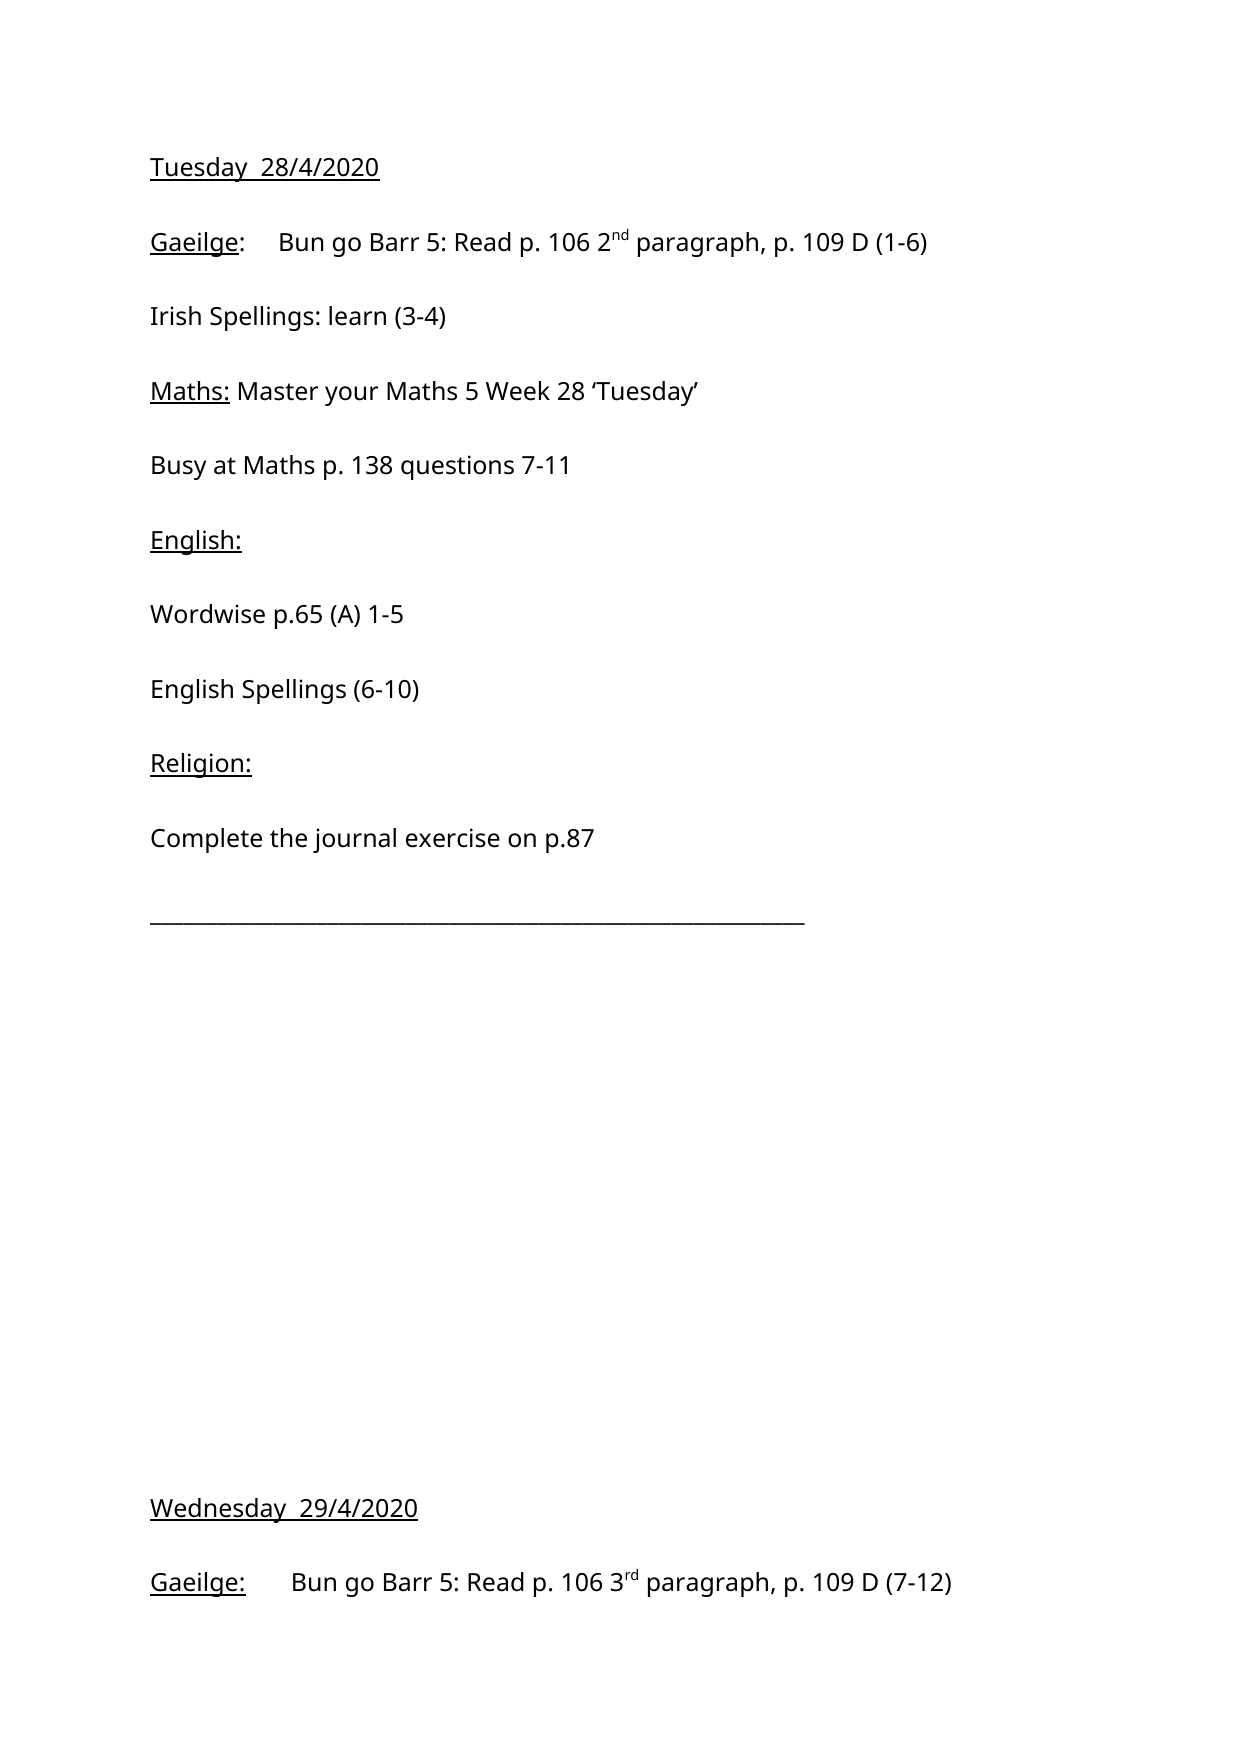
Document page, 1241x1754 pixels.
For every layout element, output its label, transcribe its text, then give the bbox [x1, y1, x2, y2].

text ___________________________________________________________ [150, 895, 1090, 929]
text Gaeilge: Bun go Barr 5: Read p. 106 2nd paragraph, p. 109 D (1-6) [150, 224, 1090, 258]
text Irish Spellings: learn (3-4) [150, 299, 1090, 333]
text Wordwise p.65 (A) 1-5 [150, 597, 1090, 631]
text Religion: [150, 746, 1090, 780]
text Gaeilge: Bun go Barr 5: Read p. 106 3rd paragraph, p. 109 D (7-12) [150, 1565, 1090, 1599]
text Wednesday 29/4/2020 [150, 1491, 1090, 1525]
text Complete the journal exercise on p.87 [150, 820, 1090, 854]
text English Spellings (6-10) [150, 671, 1090, 705]
text Maths: Master your Maths 5 Week 28 ‘Tuesday’ [150, 373, 1090, 407]
text Busy at Maths p. 138 questions 7-11 [150, 448, 1090, 482]
text English: [150, 522, 1090, 556]
text Tuesday 28/4/2020 [150, 150, 1090, 184]
